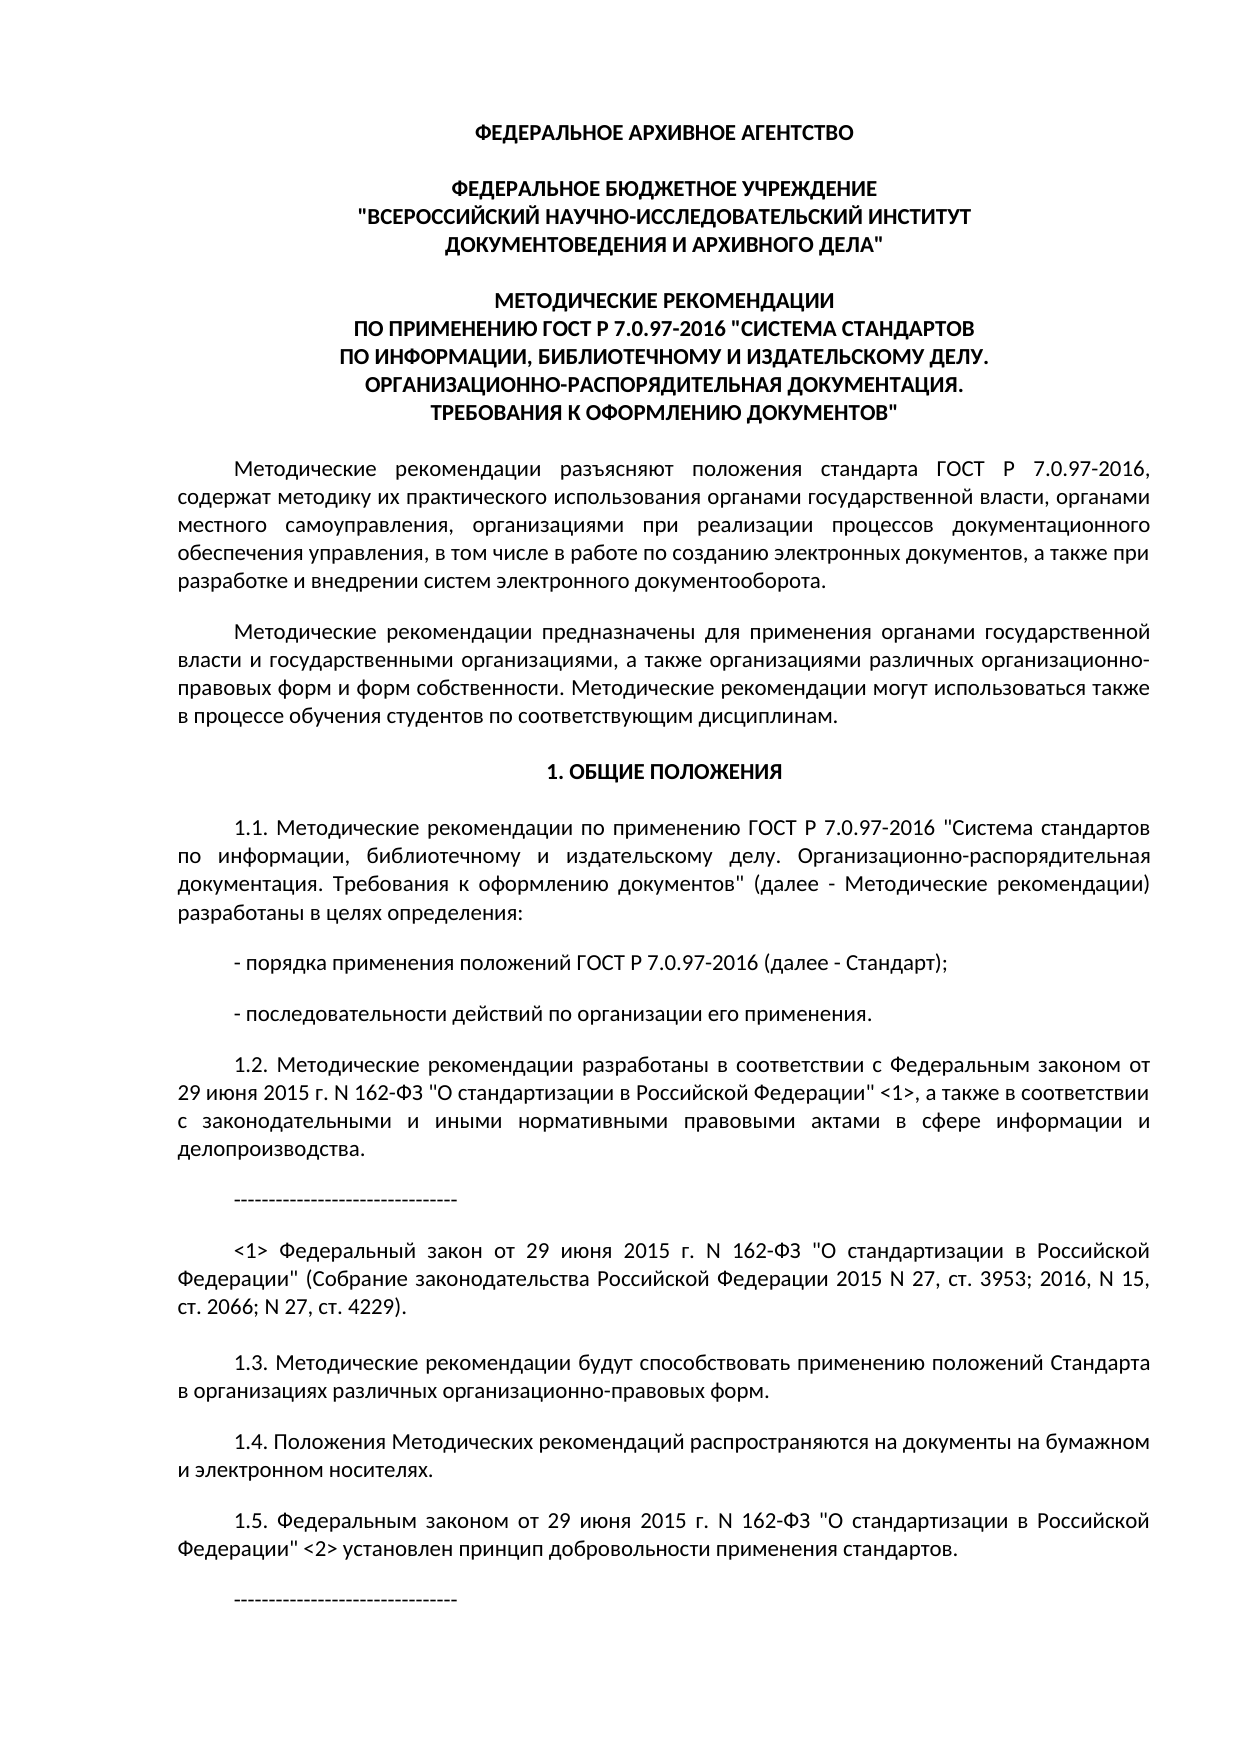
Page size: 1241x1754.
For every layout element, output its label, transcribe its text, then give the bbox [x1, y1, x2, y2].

text Методические рекомендации разъясняют положения стандарта ГОСТ Р 7.0.97-2016, содержат методику их практического использования органами государственной власти, органами местного самоуправления, организациями при реализации процессов документационного обеспечения управления, в том числе в работе по созданию электронных документов, а также при разработке и внедрении систем электронного документооборота. [177, 454, 1152, 594]
title ПО ИНФОРМАЦИИ, БИБЛИОТЕЧНОМУ И ИЗДАТЕЛЬСКОМУ ДЕЛУ. [177, 342, 1152, 370]
title 1. ОБЩИЕ ПОЛОЖЕНИЯ [177, 757, 1152, 786]
text 1.3. Методические рекомендации будут способствовать применению положений Стандарта в организациях различных организационно-правовых форм. [177, 1348, 1152, 1404]
text <1> Федеральный закон от 29 июня 2015 г. N 162-ФЗ "О стандартизации в Российской Федерации" (Собрание законодательства Российской Федерации 2015 N 27, ст. 3953; 2016, N 15, ст. 2066; N 27, ст. 4229). [177, 1236, 1152, 1320]
title ФЕДЕРАЛЬНОЕ БЮДЖЕТНОЕ УЧРЕЖДЕНИЕ [177, 174, 1152, 202]
title ДОКУМЕНТОВЕДЕНИЯ И АРХИВНОГО ДЕЛА" [177, 230, 1152, 258]
text 1.2. Методические рекомендации разработаны в соответствии с Федеральным законом от 29 июня 2015 г. N 162-ФЗ "О стандартизации в Российской Федерации" <1>, а также в соответствии с законодательными и иными нормативными правовыми актами в сфере информации и делопроизводства. [177, 1050, 1152, 1162]
text - порядка применения положений ГОСТ Р 7.0.97-2016 (далее - Стандарт); [177, 948, 1152, 977]
text Методические рекомендации предназначены для применения органами государственной власти и государственными организациями, а также организациями различных организационно-правовых форм и форм собственности. Методические рекомендации могут использоваться также в процессе обучения студентов по соответствующим дисциплинам. [177, 617, 1152, 729]
title "ВСЕРОССИЙСКИЙ НАУЧНО-ИССЛЕДОВАТЕЛЬСКИЙ ИНСТИТУТ [177, 202, 1152, 230]
text 1.5. Федеральным законом от 29 июня 2015 г. N 162-ФЗ "О стандартизации в Российской Федерации" <2> установлен принцип добровольности применения стандартов. [177, 1506, 1152, 1562]
text -------------------------------- [177, 1185, 1152, 1213]
title МЕТОДИЧЕСКИЕ РЕКОМЕНДАЦИИ [177, 286, 1152, 314]
text - последовательности действий по организации его применения. [177, 999, 1152, 1027]
title ПО ПРИМЕНЕНИЮ ГОСТ Р 7.0.97-2016 "СИСТЕМА СТАНДАРТОВ [177, 314, 1152, 342]
text -------------------------------- [177, 1585, 1152, 1613]
title ФЕДЕРАЛЬНОЕ АРХИВНОЕ АГЕНТСТВО [177, 118, 1152, 146]
text 1.1. Методические рекомендации по применению ГОСТ Р 7.0.97-2016 "Система стандартов по информации, библиотечному и издательскому делу. Организационно-распорядительная документация. Требования к оформлению документов" (далее - Методические рекомендации) разработаны в целях определения: [177, 813, 1152, 926]
title ТРЕБОВАНИЯ К ОФОРМЛЕНИЮ ДОКУМЕНТОВ" [177, 398, 1152, 426]
text 1.4. Положения Методических рекомендаций распространяются на документы на бумажном и электронном носителях. [177, 1427, 1152, 1483]
title ОРГАНИЗАЦИОННО-РАСПОРЯДИТЕЛЬНАЯ ДОКУМЕНТАЦИЯ. [177, 370, 1152, 398]
